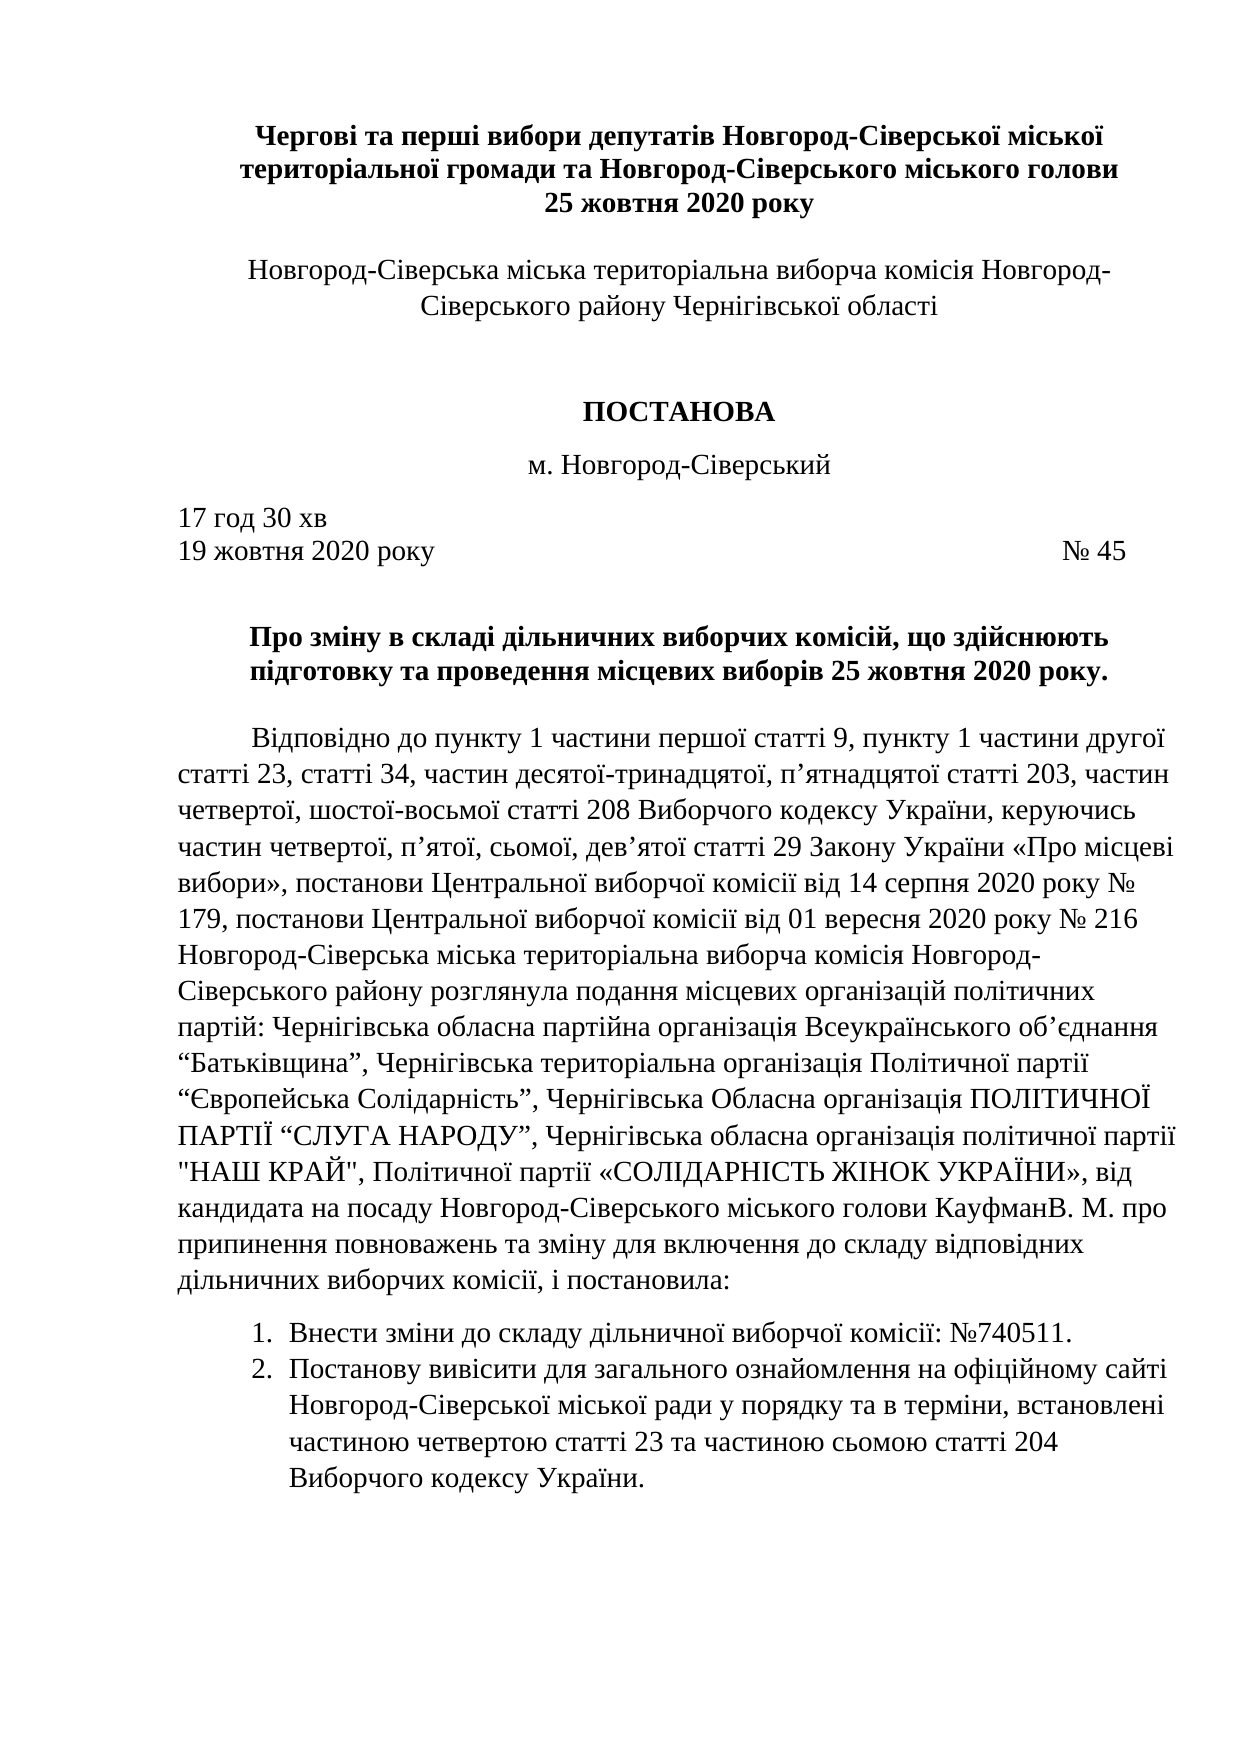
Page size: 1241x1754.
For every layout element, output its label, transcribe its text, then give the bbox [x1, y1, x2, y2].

text Новгород-Сіверська міська територіальна виборча комісія Новгород-Сіверського району Чернігівської області [177, 252, 1181, 322]
text 17 год 30 хв [177, 500, 1181, 533]
list Постанову вивісити для загального ознайомлення на офіційному сайті Новгород-Сіверської міської ради у порядку та в терміни, встановлені частиною четвертою статті 23 та частиною сьомою статті 204 Виборчого кодексу України. [251, 1351, 1181, 1493]
text Чергові та перші вибори депутатів Новгород-Сіверської міської територіальної громади та Новгород-Сіверського міського голови [177, 118, 1181, 185]
text м. Новгород-Сіверський [177, 447, 1181, 480]
list Внести зміни до складу дільничної виборчої комісії: №740511. [251, 1315, 1181, 1349]
text Відповідно до пункту 1 частини першої статті 9, пункту 1 частини другої статті 23, статті 34, частин десятої-тринадцятої, п’ятнадцятої статті 203, частин четвертої, шостої-восьмої статті 208 Виборчого кодексу України, керуючись частин четвертої, п’ятої, сьомої, дев’ятої статті 29 Закону України «Про місцеві вибори», постанови Центральної виборчої комісії від 14 серпня 2020 року № 179, постанови Центральної виборчої комісії від 01 вересня 2020 року № 216 Новгород-Сіверська міська територіальна виборча комісія Новгород-Сіверського району розглянула подання місцевих організацій політичних партій: Чернігівська обласна партійна організація Всеукраїнського об’єднання “Батьківщина”, Чернігівська територіальна організація Політичної партії “Європейська Солідарність”, Чернігівська Обласна організація ПОЛІТИЧНОЇ ПАРТІЇ “СЛУГА НАРОДУ”, Чернігівська обласна організація політичної партії "НАШ КРАЙ", Політичної партії «СОЛІДАРНІСТЬ ЖІНОК УКРАЇНИ», від кандидата на посаду Новгород-Сіверського міського голови КауфманВ. М. про припинення повноважень та зміну для включення до складу відповідних дільничних виборчих комісії, і постановила: [177, 720, 1181, 1296]
text 25 жовтня 2020 року [177, 185, 1181, 219]
text ПОСТАНОВА [177, 394, 1181, 428]
text 19 жовтня 2020 року № 45 [177, 533, 1181, 567]
text Про зміну в складі дільничних виборчих комісій, що здійснюють підготовку та проведення місцевих виборів 25 жовтня 2020 року. [177, 619, 1181, 687]
